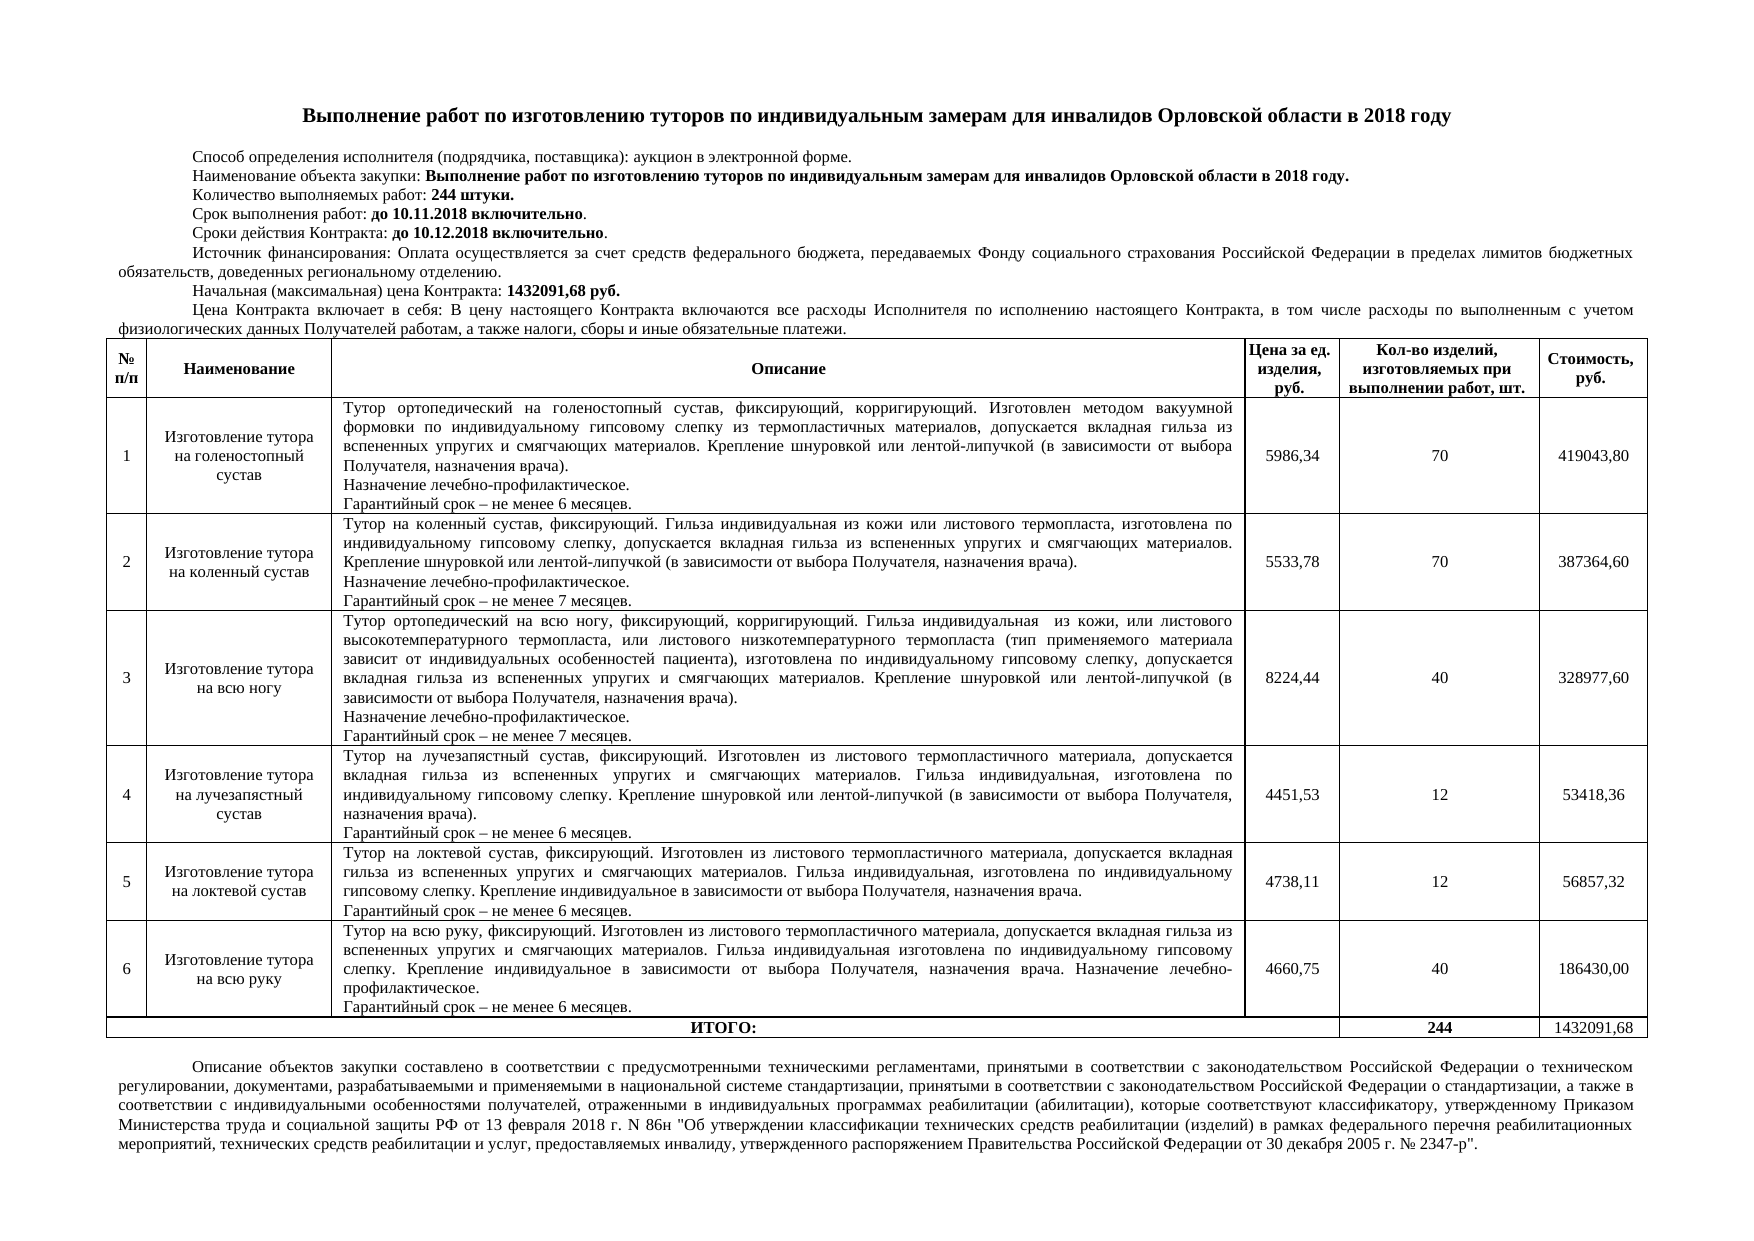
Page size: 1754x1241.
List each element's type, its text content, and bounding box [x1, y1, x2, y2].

table_header № п/п [107, 339, 146, 397]
text Цена Контракта включает в себя: В цену настоящего Контракта включаются все расходы Исполнителя по исполнению настоящего Контракта, в том числе расходы по выполненным с учетом физиологических данных Получателей работам, а также налоги, сборы и иные обязательные платежи. [118, 300, 1636, 338]
table_cell 53418,36 [1540, 746, 1647, 842]
table_cell 5 [107, 843, 146, 919]
text Описание объектов закупки составлено в соответствии с предусмотренными техническими регламентами, принятыми в соответствии с законодательством Российской Федерации о техническом регулировании, документами, разрабатываемыми и применяемыми в национальной системе стандартизации, принятыми в соответствии с законодательством Российской Федерации о стандартизации, а также в соответствии с индивидуальными особенностями получателей, отраженными в индивидуальных программах реабилитации (абилитации), которые соответствуют классификатору, утвержденному Приказом Министерства труда и социальной защиты РФ от 13 февраля 2018 г. N 86н "Об утверждении классификации технических средств реабилитации (изделий) в рамках федерального перечня реабилитационных мероприятий, технических средств реабилитации и услуг, предоставляемых инвалиду, утвержденного распоряжением Правительства Российской Федерации от 30 декабря 2005 г. № 2347-р". [118, 1057, 1636, 1153]
table_cell 6 [107, 921, 146, 1016]
table_cell 1 [107, 398, 146, 513]
text Начальная (максимальная) цена Контракта: 1432091,68 руб. [118, 281, 1636, 300]
table_cell 70 [1340, 514, 1539, 610]
text Сроки действия Контракта: до 10.12.2018 включительно. [118, 223, 1636, 242]
table_cell 56857,32 [1540, 843, 1647, 919]
table_cell 4738,11 [1246, 843, 1339, 919]
table_cell 12 [1340, 746, 1539, 842]
table_cell Изготовление тутора на лучезапястный сустав [147, 746, 331, 842]
table_cell 40 [1340, 921, 1539, 1016]
table_cell 3 [107, 611, 146, 745]
table_header Цена за ед. изделия, руб. [1246, 339, 1339, 397]
table_cell 419043,80 [1540, 398, 1647, 513]
table_cell Изготовление тутора на коленный сустав [147, 514, 331, 610]
table_cell 244 [1340, 1018, 1539, 1037]
table_header Стоимость, руб. [1540, 339, 1647, 397]
table_cell 5986,34 [1246, 398, 1339, 513]
table_cell 5533,78 [1246, 514, 1339, 610]
table_header Кол-во изделий, изготовляемых при выполнении работ, шт. [1340, 339, 1539, 397]
text Источник финансирования: Оплата осуществляется за счет средств федерального бюджета, передаваемых Фонду социального страхования Российской Федерации в пределах лимитов бюджетных обязательств, доведенных региональному отделению. [118, 242, 1636, 281]
text Выполнение работ по изготовлению туторов по индивидуальным замерам для инвалидов Орловской области в 2018 году [118, 103, 1636, 127]
table_cell 70 [1340, 398, 1539, 513]
table_cell 387364,60 [1540, 514, 1647, 610]
table_cell 4660,75 [1246, 921, 1339, 1016]
table_cell 1432091,68 [1540, 1018, 1647, 1037]
text Способ определения исполнителя (подрядчика, поставщика): аукцион в электронной форме. [118, 147, 1636, 166]
table_cell Тутор ортопедический на голеностопный сустав, фиксирующий, корригирующий. Изготовлен методом вакуумной формовки по индивидуальному гипсовому слепку из термопластичных материалов, допускается вкладная гильза из вспененных упругих и смягчающих материалов. Крепление шнуровкой или лентой-липучкой (в зависимости от выбора Получателя, назначения врача). Назначение лечебно-профилактическое. Гарантийный срок – не менее 6 месяцев. [332, 398, 1244, 513]
table_cell Тутор ортопедический на всю ногу, фиксирующий, корригирующий. Гильза индивидуальная из кожи, или листового высокотемпературного термопласта, или листового низкотемпературного термопласта (тип применяемого материала зависит от индивидуальных особенностей пациента), изготовлена по индивидуальному гипсовому слепку, допускается вкладная гильза из вспененных упругих и смягчающих материалов. Крепление шнуровкой или лентой-липучкой (в зависимости от выбора Получателя, назначения врача). Назначение лечебно-профилактическое. Гарантийный срок – не менее 7 месяцев. [332, 611, 1244, 745]
table_cell Изготовление тутора на локтевой сустав [147, 843, 331, 919]
table_cell 4451,53 [1246, 746, 1339, 842]
text Наименование объекта закупки: Выполнение работ по изготовлению туторов по индивидуальным замерам для инвалидов Орловской области в 2018 году. [118, 166, 1636, 185]
table_cell Изготовление тутора на голеностопный сустав [147, 398, 331, 513]
table_cell 186430,00 [1540, 921, 1647, 1016]
table_cell 40 [1340, 611, 1539, 745]
table_cell 2 [107, 514, 146, 610]
table_cell ИТОГО: [107, 1018, 1339, 1037]
table_cell Тутор на лучезапястный сустав, фиксирующий. Изготовлен из листового термопластичного материала, допускается вкладная гильза из вспененных упругих и смягчающих материалов. Гильза индивидуальная, изготовлена по индивидуальному гипсовому слепку. Крепление шнуровкой или лентой-липучкой (в зависимости от выбора Получателя, назначения врача). Гарантийный срок – не менее 6 месяцев. [332, 746, 1244, 842]
text Количество выполняемых работ: 244 штуки. [118, 185, 1636, 204]
text Срок выполнения работ: до 10.11.2018 включительно. [118, 204, 1636, 223]
table_cell Тутор на всю руку, фиксирующий. Изготовлен из листового термопластичного материала, допускается вкладная гильза из вспененных упругих и смягчающих материалов. Гильза индивидуальная изготовлена по индивидуальному гипсовому слепку. Крепление индивидуальное в зависимости от выбора Получателя, назначения врача. Назначение лечебно-профилактическое. Гарантийный срок – не менее 6 месяцев. [332, 921, 1244, 1016]
table_cell 12 [1340, 843, 1539, 919]
table_cell Тутор на локтевой сустав, фиксирующий. Изготовлен из листового термопластичного материала, допускается вкладная гильза из вспененных упругих и смягчающих материалов. Гильза индивидуальная, изготовлена по индивидуальному гипсовому слепку. Крепление индивидуальное в зависимости от выбора Получателя, назначения врача. Гарантийный срок – не менее 6 месяцев. [332, 843, 1244, 919]
table_cell Тутор на коленный сустав, фиксирующий. Гильза индивидуальная из кожи или листового термопласта, изготовлена по индивидуальному гипсовому слепку, допускается вкладная гильза из вспененных упругих и смягчающих материалов. Крепление шнуровкой или лентой-липучкой (в зависимости от выбора Получателя, назначения врача). Назначение лечебно-профилактическое. Гарантийный срок – не менее 7 месяцев. [332, 514, 1244, 610]
table_cell 4 [107, 746, 146, 842]
table_header Наименование [147, 339, 331, 397]
table_cell Изготовление тутора на всю руку [147, 921, 331, 1016]
table_cell 8224,44 [1246, 611, 1339, 745]
table_cell 328977,60 [1540, 611, 1647, 745]
table_cell Изготовление тутора на всю ногу [147, 611, 331, 745]
table_header Описание [332, 339, 1244, 397]
